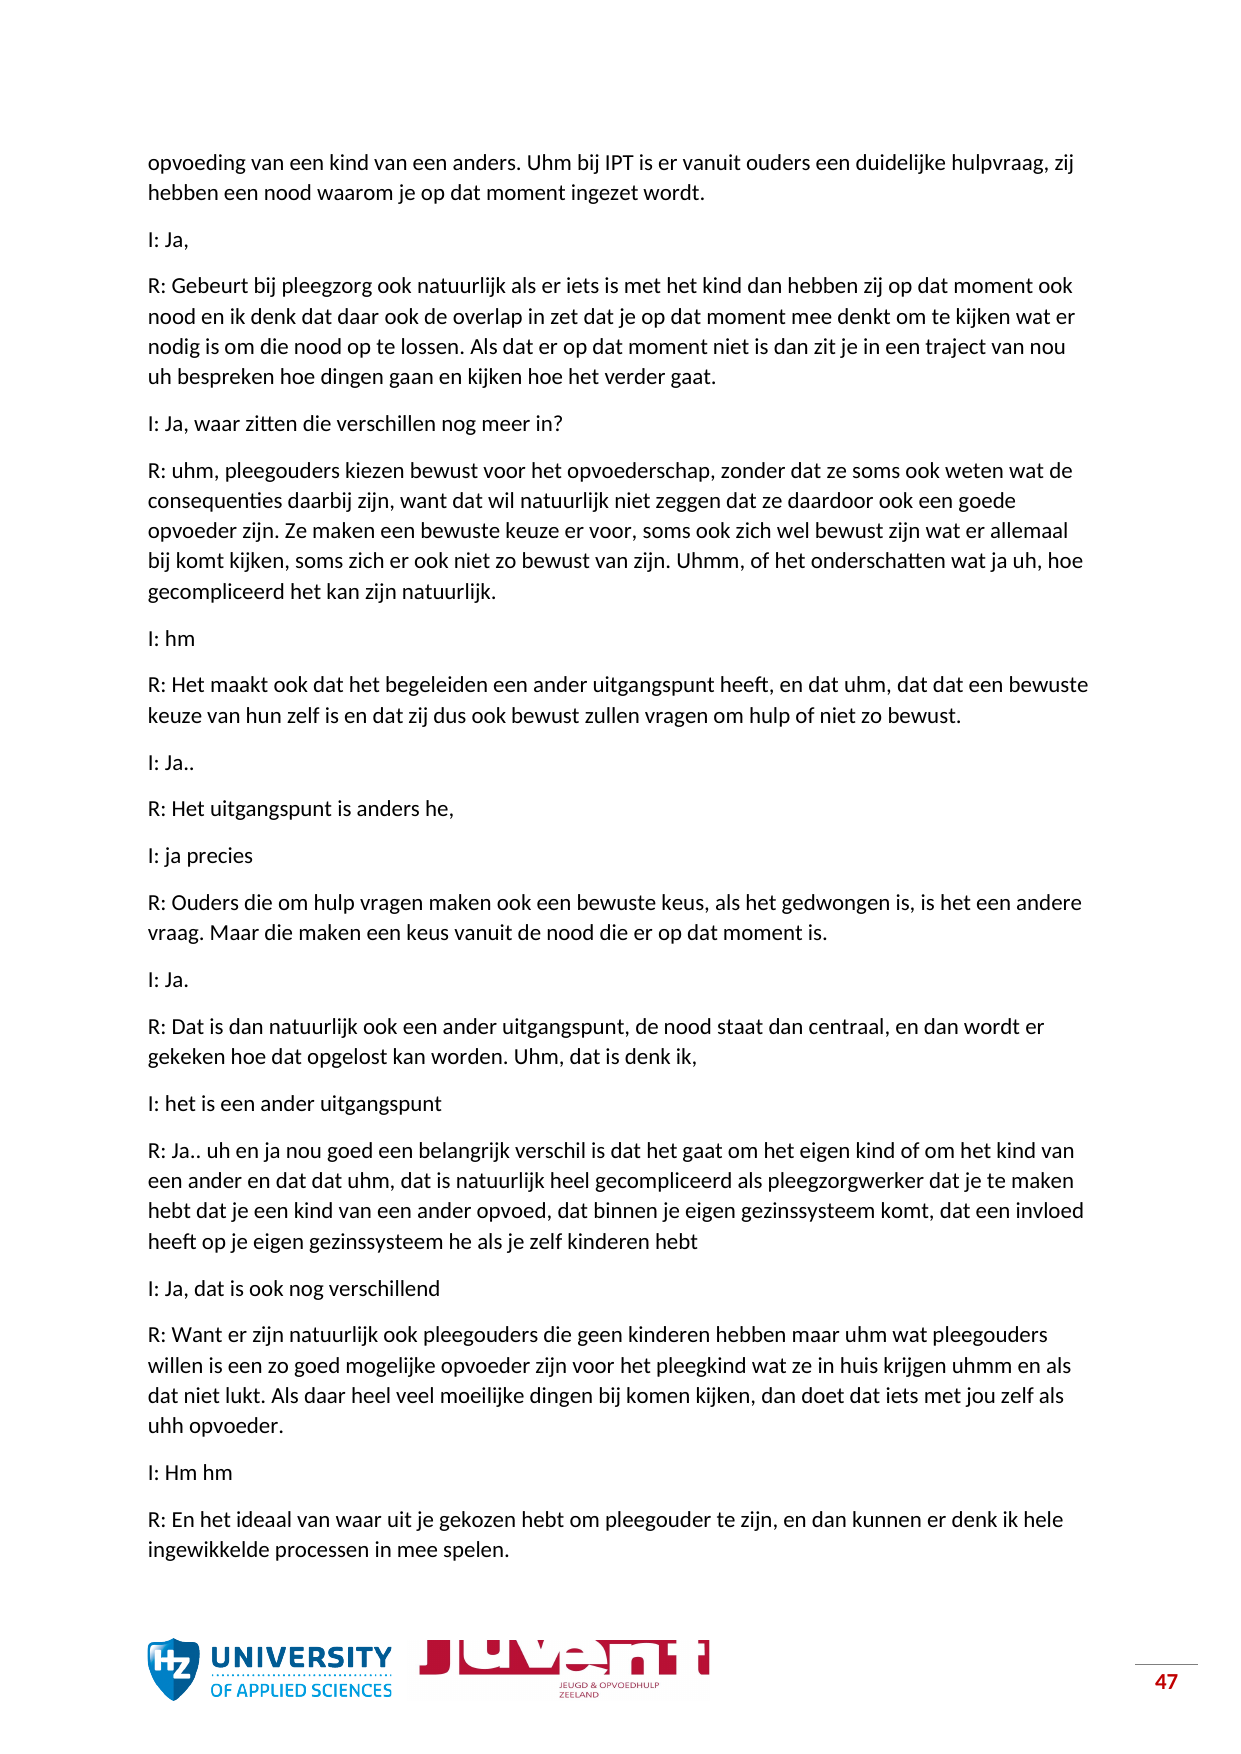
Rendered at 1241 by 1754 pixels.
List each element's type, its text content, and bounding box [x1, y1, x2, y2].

text R: Want er zijn natuurlijk ook pleegouders die geen kinderen hebben maar uhm wat pleegouders willen is een zo goed mogelijke opvoeder zijn voor het pleegkind wat ze in huis krijgen uhmm en als dat niet lukt. Als daar heel veel moeilijke dingen bij komen kijken, dan doet dat iets met jou zelf als uhh opvoeder. [148, 1321, 1093, 1439]
picture [407, 1640, 711, 1701]
text I: ja precies [148, 841, 1093, 869]
text I: Ja.. [148, 748, 1093, 776]
picture [147, 1638, 392, 1701]
text R: Ja.. uh en ja nou goed een belangrijk verschil is dat het gaat om het eigen kind of om het kind van een ander en dat dat uhm, dat is natuurlijk heel gecompliceerd als pleegzorgwerker dat je te maken hebt dat je een kind van een ander opvoed, dat binnen je eigen gezinssysteem komt, dat een invloed heeft op je eigen gezinssysteem he als je zelf kinderen hebt [148, 1136, 1093, 1255]
text I: Ja, dat is ook nog verschillend [148, 1274, 1093, 1302]
text R: uhm, pleegouders kiezen bewust voor het opvoederschap, zonder dat ze soms ook weten wat de consequenties daarbij zijn, want dat wil natuurlijk niet zeggen dat ze daardoor ook een goede opvoeder zijn. Ze maken een bewuste keuze er voor, soms ook zich wel bewust zijn wat er allemaal bij komt kijken, soms zich er ook niet zo bewust van zijn. Uhmm, of het onderschatten wat ja uh, hoe gecompliceerd het kan zijn natuurlijk. [148, 456, 1093, 605]
text R: Gebeurt bij pleegzorg ook natuurlijk als er iets is met het kind dan hebben zij op dat moment ook nood en ik denk dat daar ook de overlap in zet dat je op dat moment mee denkt om te kijken wat er nodig is om die nood op te lossen. Als dat er op dat moment niet is dan zit je in een traject van nou uh bespreken hoe dingen gaan en kijken hoe het verder gaat. [148, 272, 1093, 390]
text I: het is een ander uitgangspunt [148, 1089, 1093, 1117]
text R: Dat is dan natuurlijk ook een ander uitgangspunt, de nood staat dan centraal, en dan wordt er gekeken hoe dat opgelost kan worden. Uhm, dat is denk ik, [148, 1012, 1093, 1070]
text R: Het maakt ook dat het begeleiden een ander uitgangspunt heeft, en dat uhm, dat dat een bewuste keuze van hun zelf is en dat zij dus ook bewust zullen vragen om hulp of niet zo bewust. [148, 671, 1093, 729]
text I: Ja, [148, 225, 1093, 253]
text I: Ja, waar zitten die verschillen nog meer in? [148, 409, 1093, 437]
text R: En het ideaal van waar uit je gekozen hebt om pleegouder te zijn, en dan kunnen er denk ik hele ingewikkelde processen in mee spelen. [148, 1505, 1093, 1563]
text I: Hm hm [148, 1458, 1093, 1486]
text R: Het uitgangspunt is anders he, [148, 794, 1093, 822]
text R: Ouders die om hulp vragen maken ook een bewuste keus, als het gedwongen is, is het een andere vraag. Maar die maken een keus vanuit de nood die er op dat moment is. [148, 888, 1093, 946]
text I: Ja. [148, 965, 1093, 993]
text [148, 148, 1093, 206]
text I: hm [148, 624, 1093, 652]
